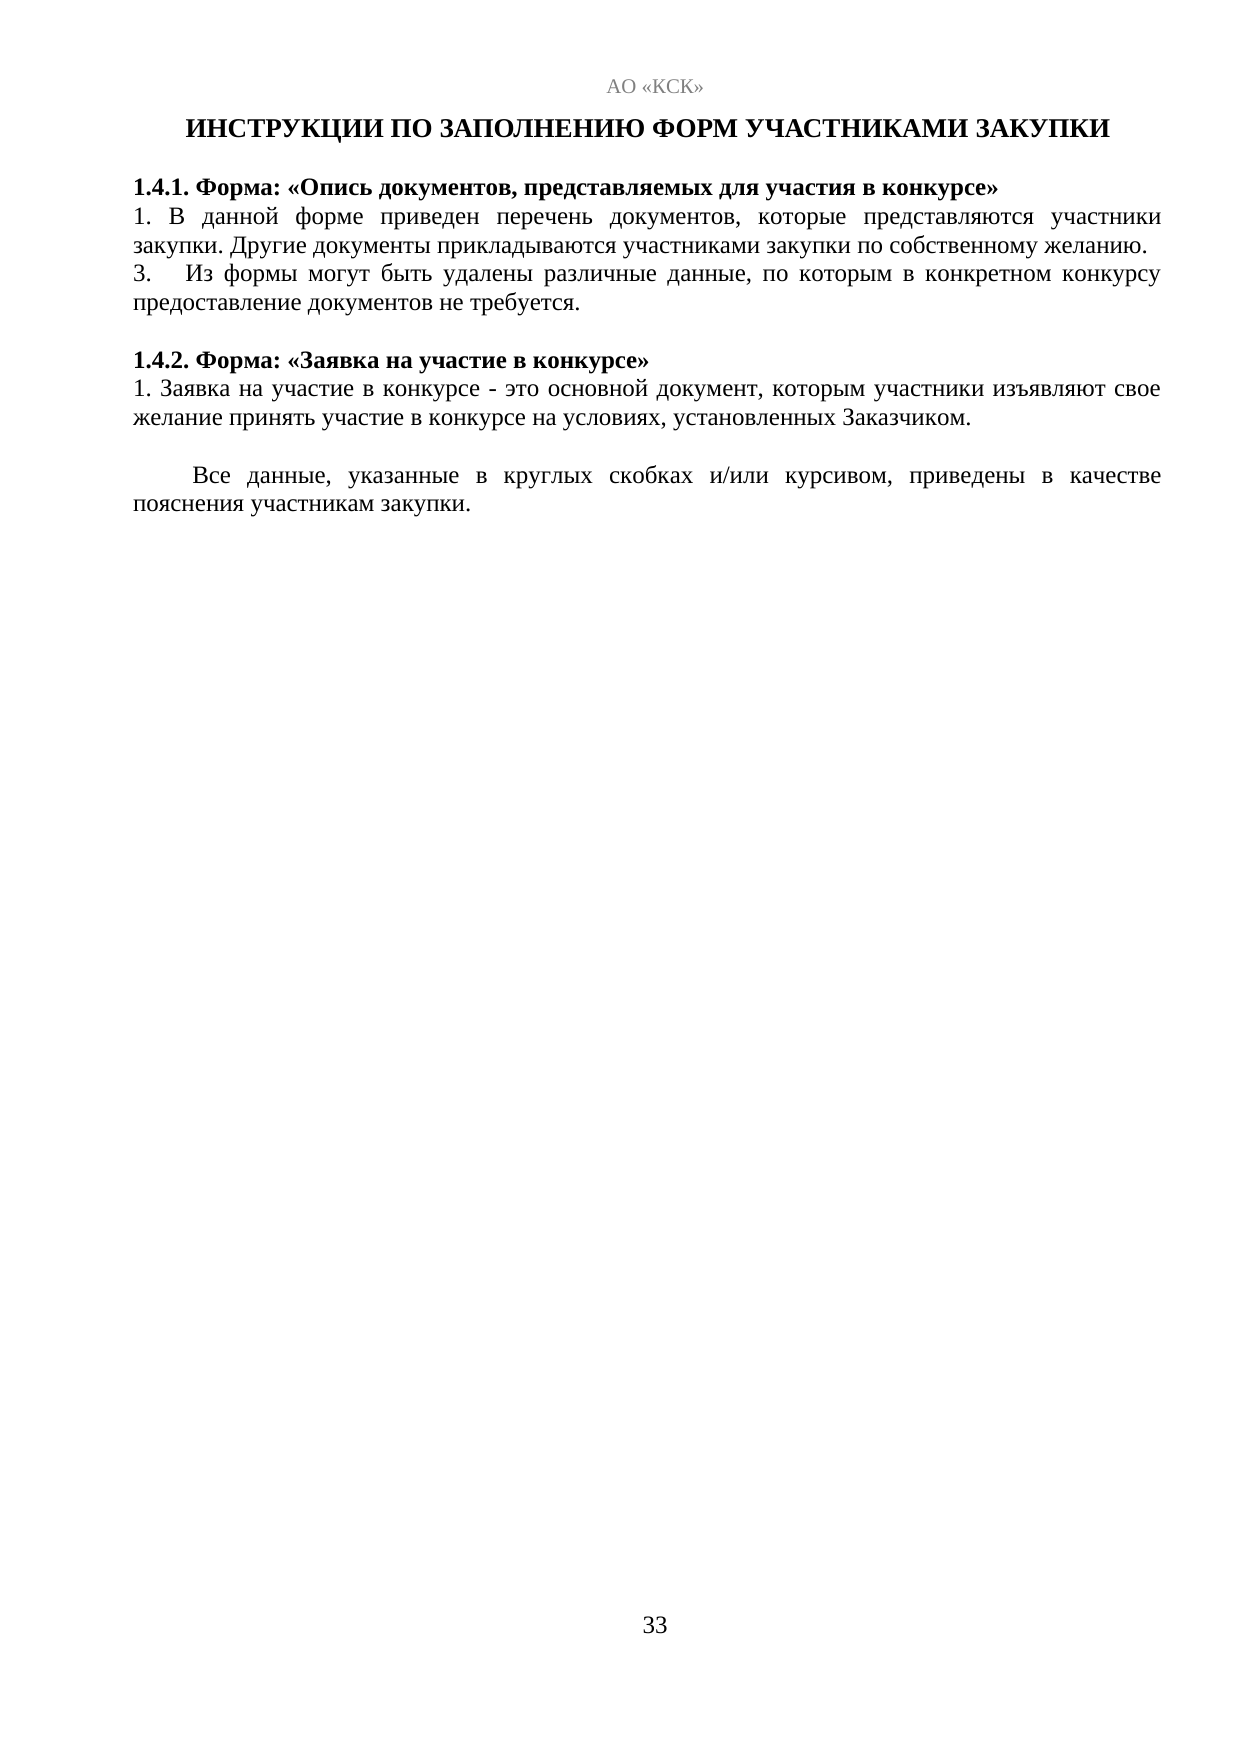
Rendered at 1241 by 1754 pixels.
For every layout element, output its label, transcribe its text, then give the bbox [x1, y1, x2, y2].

text 1.4.2. Форма: «Заявка на участие в конкурсе» [133, 345, 1162, 373]
text 1. Заявка на участие в конкурсе - это основной документ, которым участники изъявляют свое желание принять участие в конкурсе на условиях, установленных Заказчиком. [133, 373, 1162, 431]
subtitle ИНСТРУКЦИИ ПО ЗАПОЛНЕНИЮ ФОРМ УЧАСТНИКАМИ ЗАКУПКИ [133, 112, 1162, 143]
text Все данные, указанные в круглых скобках и/или курсивом, приведены в качестве пояснения участникам закупки. [133, 460, 1162, 517]
text 1. В данной форме приведен перечень документов, которые представляются участники закупки. Другие документы прикладываются участниками закупки по собственному желанию. [133, 201, 1162, 258]
text 3. Из формы могут быть удалены различные данные, по которым в конкретном конкурсу предоставление документов не требуется. [133, 258, 1162, 316]
text 1.4.1. Форма: «Опись документов, представляемых для участия в конкурсе» [133, 172, 1162, 201]
